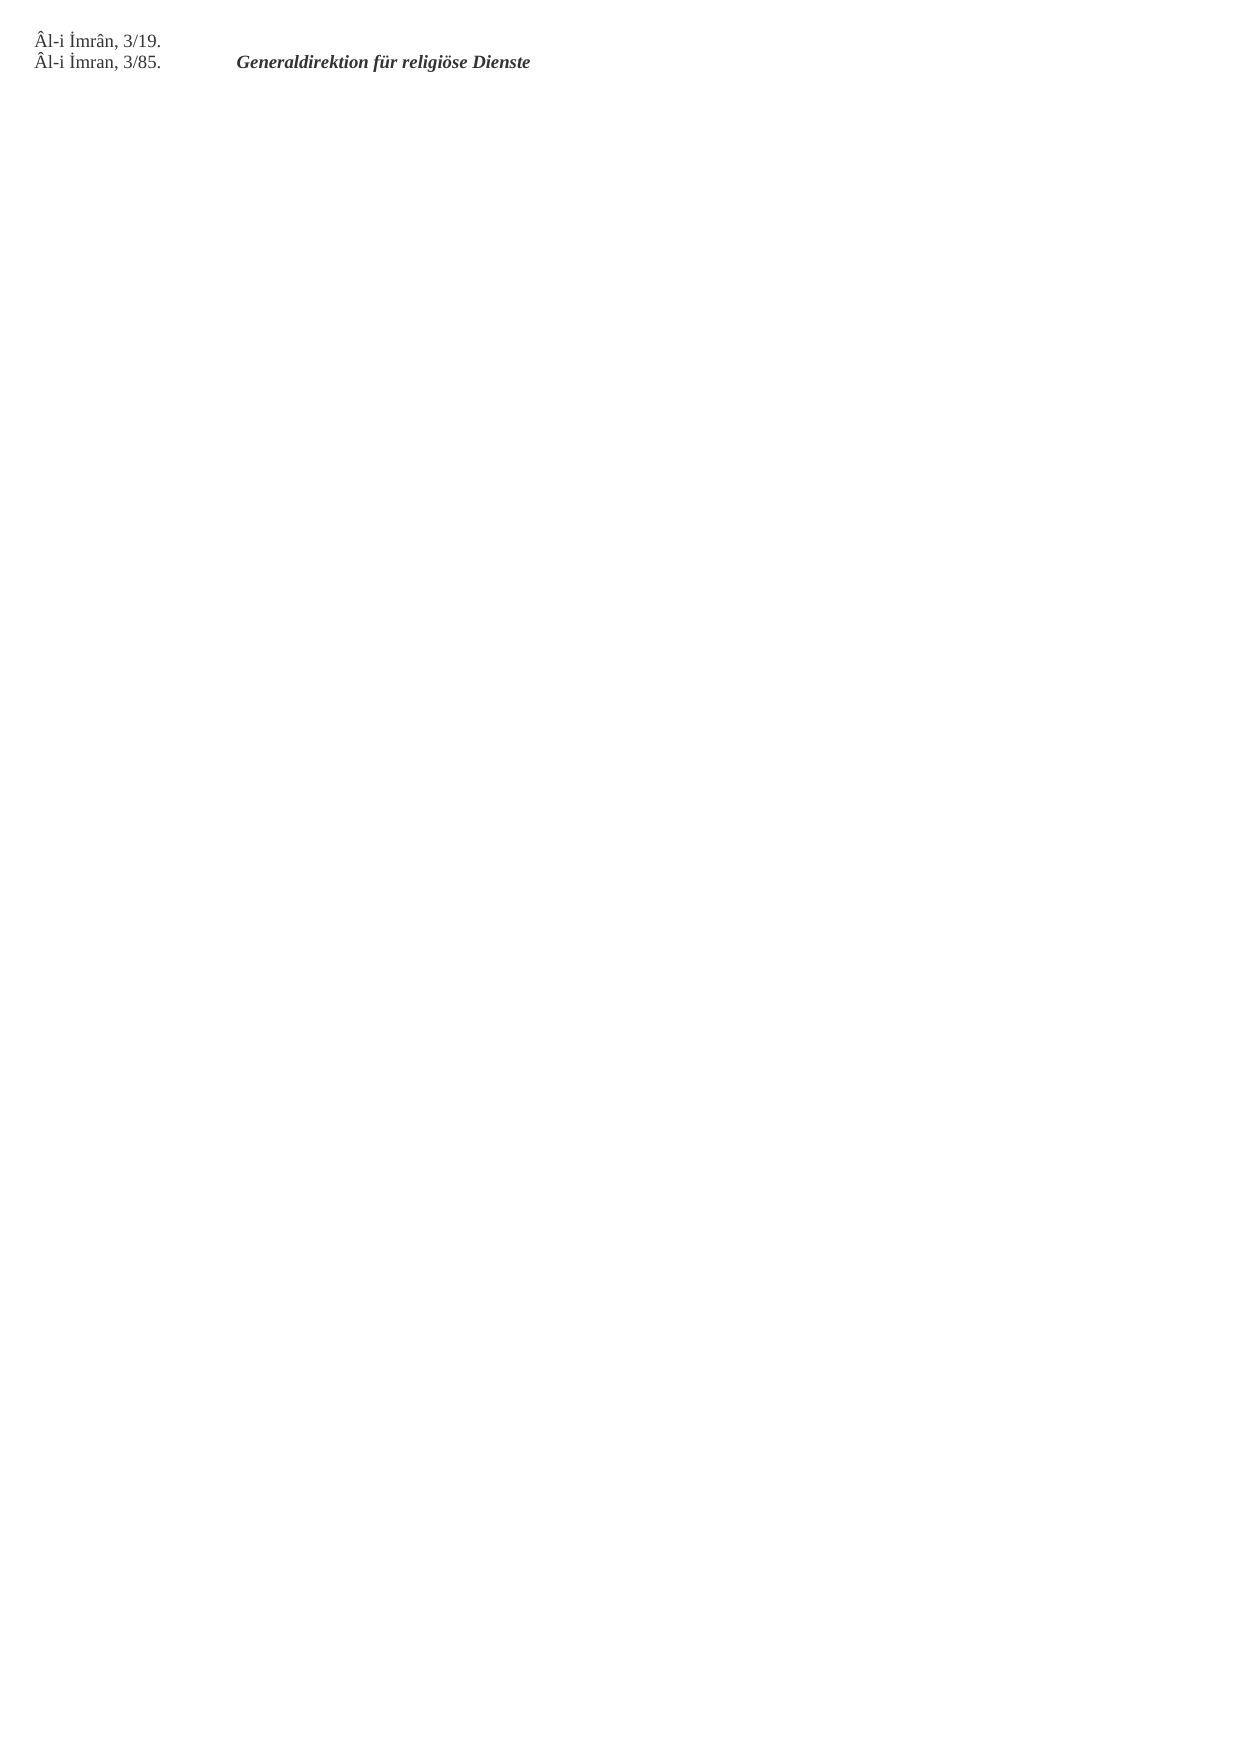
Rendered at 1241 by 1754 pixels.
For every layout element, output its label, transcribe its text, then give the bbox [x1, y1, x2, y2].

text Âl-i İmran, 3/85. Generaldirektion für religiöse Dienste [29, 51, 605, 73]
text Âl-i İmrân, 3/19. [29, 29, 605, 51]
